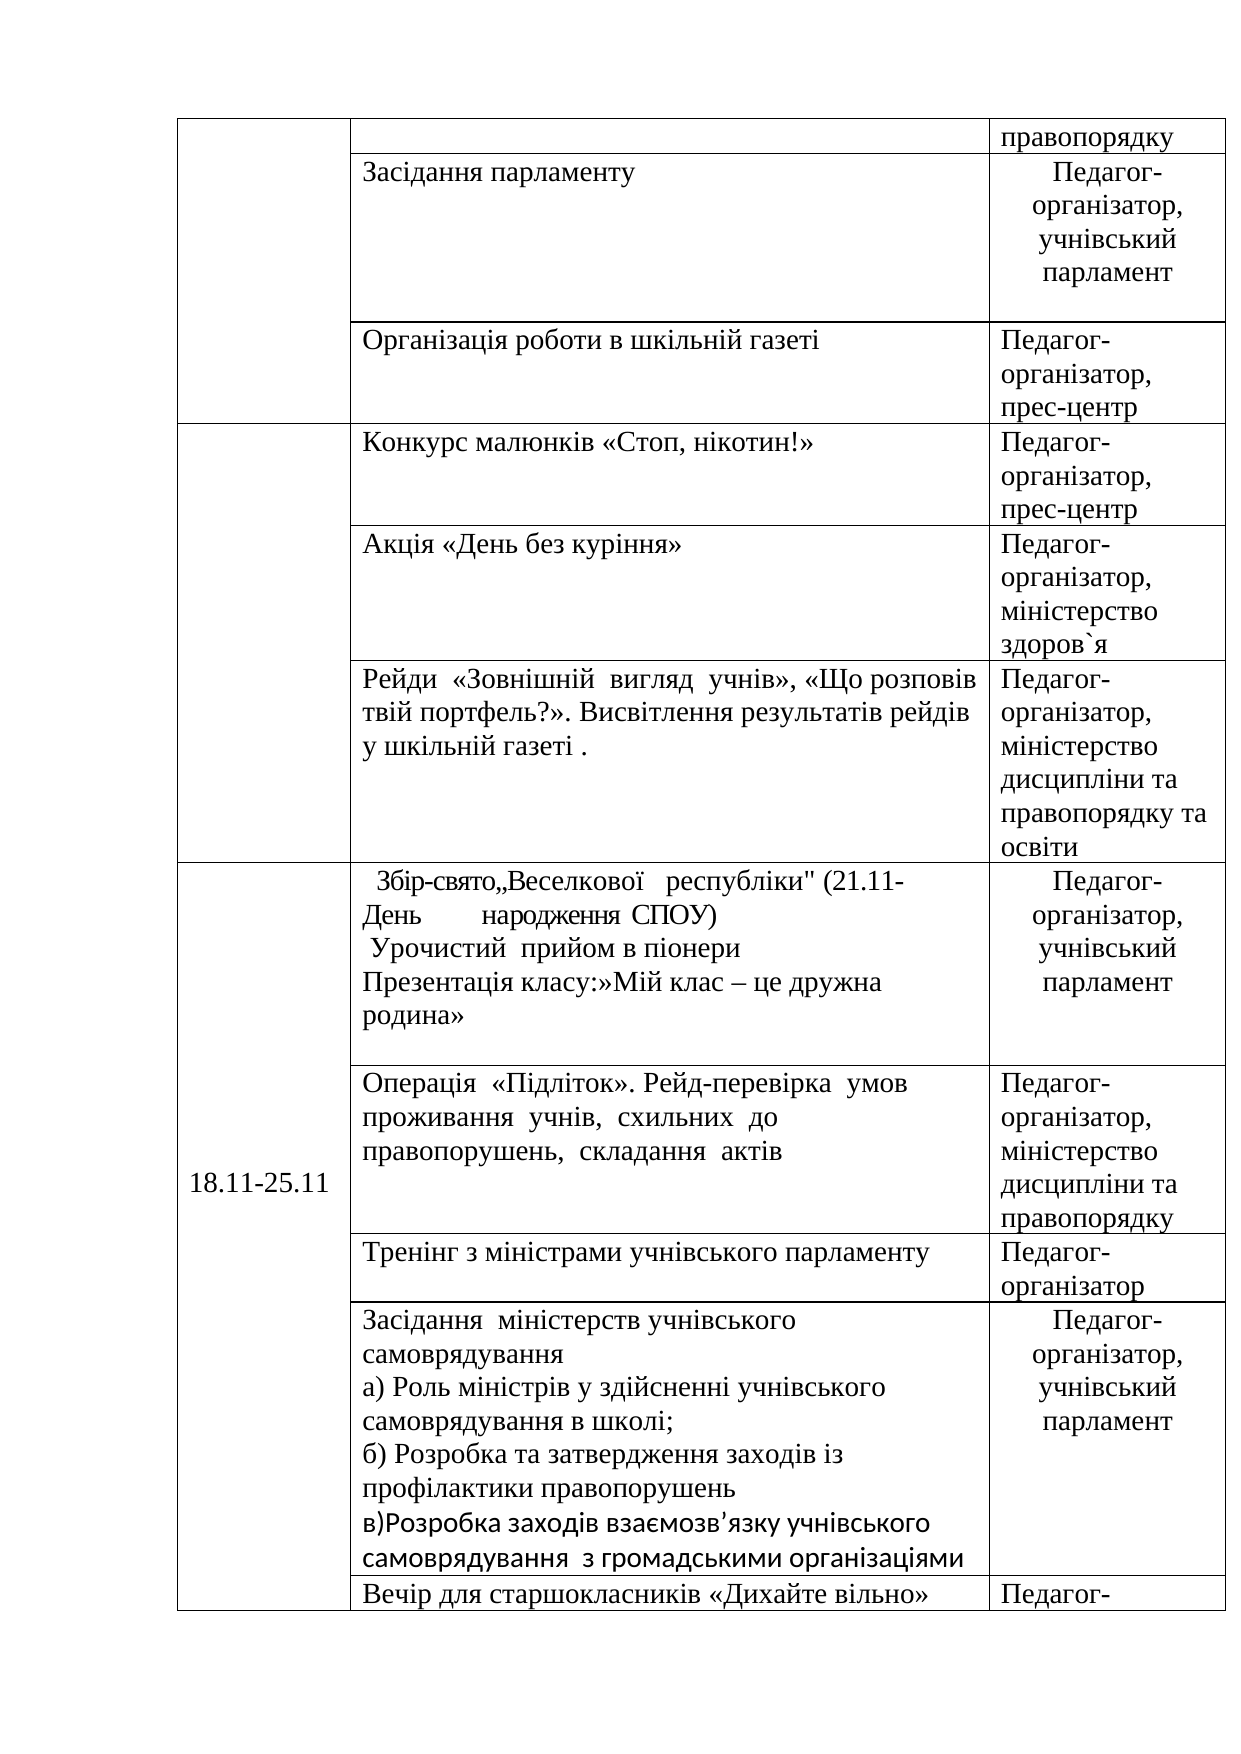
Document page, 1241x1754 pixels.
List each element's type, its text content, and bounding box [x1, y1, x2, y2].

table_cell Збір-свято„Веселкової республіки" (21.11-День народження СПОУ) Урочистий прийом в піонери Презентація класу:»Мій клас – це дружна родина» [351, 863, 989, 1064]
table_cell Педагог-організатор, міністерство дисципліни та правопорядку та освіти [990, 661, 1225, 862]
table_cell Тренінг з міністрами учнівського парламенту [351, 1234, 989, 1301]
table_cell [351, 1576, 989, 1609]
table_cell Педагог-організатор, учнівський парламент [990, 154, 1225, 321]
table_cell Педагог-організатор, прес-центр [990, 424, 1225, 525]
table_cell Конкурс малюнків «Стоп, нікотин!» [351, 424, 989, 525]
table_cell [990, 1576, 1225, 1609]
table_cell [351, 119, 989, 153]
table_cell Організація роботи в шкільній газеті [351, 323, 989, 423]
table_cell Педагог-організатор, учнівський парламент [990, 863, 1225, 1064]
table_cell Педагог-організатор, міністерство дисципліни та правопорядку [990, 1066, 1225, 1233]
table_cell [990, 119, 1225, 153]
table_cell [178, 424, 350, 862]
table_cell Педагог-організатор, міністерство здоров`я [990, 526, 1225, 660]
table_cell Педагог-організатор, прес-центр [990, 323, 1225, 423]
table_cell Операція «Підліток». Рейд-перевірка умов проживання учнів, схильних до правопорушень, складання актів [351, 1066, 989, 1233]
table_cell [990, 1303, 1225, 1575]
table_cell Педагог-організатор [990, 1234, 1225, 1301]
table_cell 18.11-25.11 [178, 863, 350, 1609]
table_cell Акція «День без куріння» [351, 526, 989, 660]
table_cell Засідання парламенту [351, 154, 989, 321]
table_cell Засідання міністерств учнівського самоврядування а) Роль міністрів у здійсненні учнівського самоврядування в школі; б) Розробка та затвердження заходів із профілактики правопорушень в)Розробка заходів взаємозв’язку учнівського самоврядування з громадськими організаціями [351, 1303, 989, 1575]
table_cell Рейди «Зовнішній вигляд учнів», «Що розповів твій портфель?». Висвітлення результатів рейдів у шкільній газеті . [351, 661, 989, 862]
